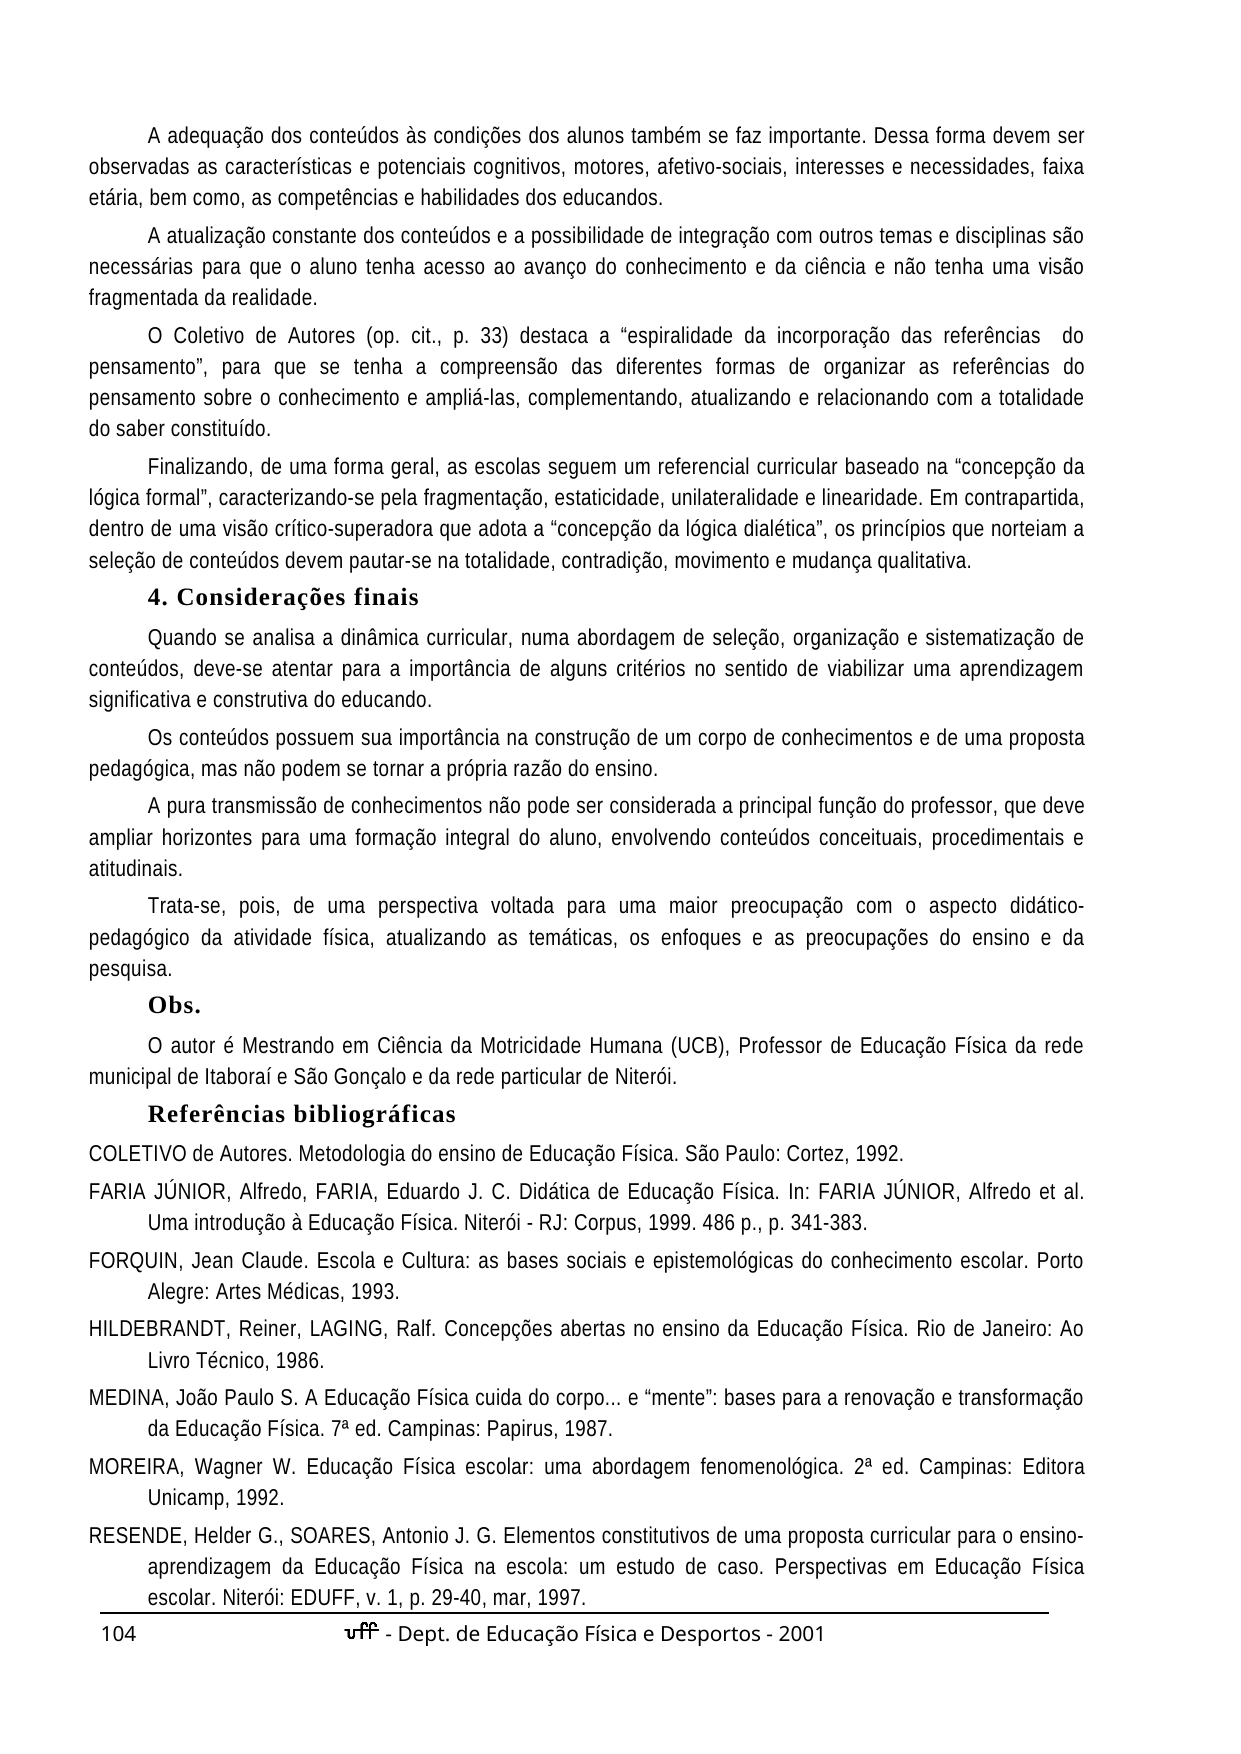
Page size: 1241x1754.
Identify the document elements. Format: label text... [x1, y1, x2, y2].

text MOREIRA, Wagner W. Educação Física escolar: uma abordagem fenomenológica. 2ª ed. Campinas: Editora Unicamp, 1992. [89, 1449, 1087, 1512]
text FARIA JÚNIOR, Alfredo, FARIA, Eduardo J. C. Didática de Educação Física. In: FARIA JÚNIOR, Alfredo et al. Uma introdução à Educação Física. Niterói - RJ: Corpus, 1999. 486 p., p. 341-383. [89, 1174, 1087, 1237]
text Trata-se, pois, de uma perspectiva voltada para uma maior preocupação com o aspecto didático-pedagógico da atividade física, atualizando as temáticas, os enfoques e as preocupações do ensino e da pesquisa. [89, 889, 1087, 983]
text Quando se analisa a dinâmica curricular, numa abordagem de seleção, organização e sistematização de conteúdos, deve-se atentar para a importância de alguns critérios no sentido de viabilizar uma aprendizagem significativa e construtiva do educando. [89, 620, 1087, 714]
text 4. Considerações finais [89, 581, 1087, 612]
text MEDINA, João Paulo S. A Educação Física cuida do corpo... e “mente”: bases para a renovação e transformação da Educação Física. 7ª ed. Campinas: Papirus, 1987. [89, 1381, 1087, 1443]
text FORQUIN, Jean Claude. Escola e Cultura: as bases sociais e epistemológicas do conhecimento escolar. Porto Alegre: Artes Médicas, 1993. [89, 1243, 1087, 1306]
text A pura transmissão de conhecimentos não pode ser considerada a principal função do professor, que deve ampliar horizontes para uma formação integral do aluno, envolvendo conteúdos conceituais, procedimentais e atitudinais. [89, 789, 1087, 883]
text O autor é Mestrando em Ciência da Motricidade Humana (UCB), Professor de Educação Física da rede municipal de Itaboraí e São Gonçalo e da rede particular de Niterói. [89, 1028, 1087, 1091]
text Referências bibliográficas [89, 1097, 1087, 1128]
picture [341, 1619, 380, 1641]
text RESENDE, Helder G., SOARES, Antonio J. G. Elementos constitutivos de uma proposta curricular para o ensino-aprendizagem da Educação Física na escola: um estudo de caso. Perspectivas em Educação Física escolar. Niterói: EDUFF, v. 1, p. 29-40, mar, 1997. [89, 1518, 1087, 1612]
text Os conteúdos possuem sua importância na construção de um corpo de conhecimentos e de uma proposta pedagógica, mas não podem se tornar a própria razão do ensino. [89, 720, 1087, 783]
text HILDEBRANDT, Reiner, LAGING, Ralf. Concepções abertas no ensino da Educação Física. Rio de Janeiro: Ao Livro Técnico, 1986. [89, 1312, 1087, 1374]
text Finalizando, de uma forma geral, as escolas seguem um referencial curricular baseado na “concepção da lógica formal”, caracterizando-se pela fragmentação, estaticidade, unilateralidade e linearidade. Em contrapartida, dentro de uma visão crítico-superadora que adota a “concepção da lógica dialética”, os princípios que norteiam a seleção de conteúdos devem pautar-se na totalidade, contradição, movimento e mudança qualitativa. [89, 449, 1087, 574]
text A adequação dos conteúdos às condições dos alunos também se faz importante. Dessa forma devem ser observadas as características e potenciais cognitivos, motores, afetivo-sociais, interesses e necessidades, faixa etária, bem como, as competências e habilidades dos educandos. [89, 118, 1087, 212]
text COLETIVO de Autores. Metodologia do ensino de Educação Física. São Paulo: Cortez, 1992. [89, 1137, 1087, 1168]
text Obs. [89, 989, 1087, 1020]
text A atualização constante dos conteúdos e a possibilidade de integração com outros temas e disciplinas são necessárias para que o aluno tenha acesso ao avanço do conhecimento e da ciência e não tenha uma visão fragmentada da realidade. [89, 218, 1087, 312]
text O Coletivo de Autores (op. cit., p. 33) destaca a “espiralidade da incorporação das referências do pensamento”, para que se tenha a compreensão das diferentes formas de organizar as referências do pensamento sobre o conhecimento e ampliá-las, complementando, atualizando e relacionando com a totalidade do saber constituído. [89, 318, 1087, 443]
